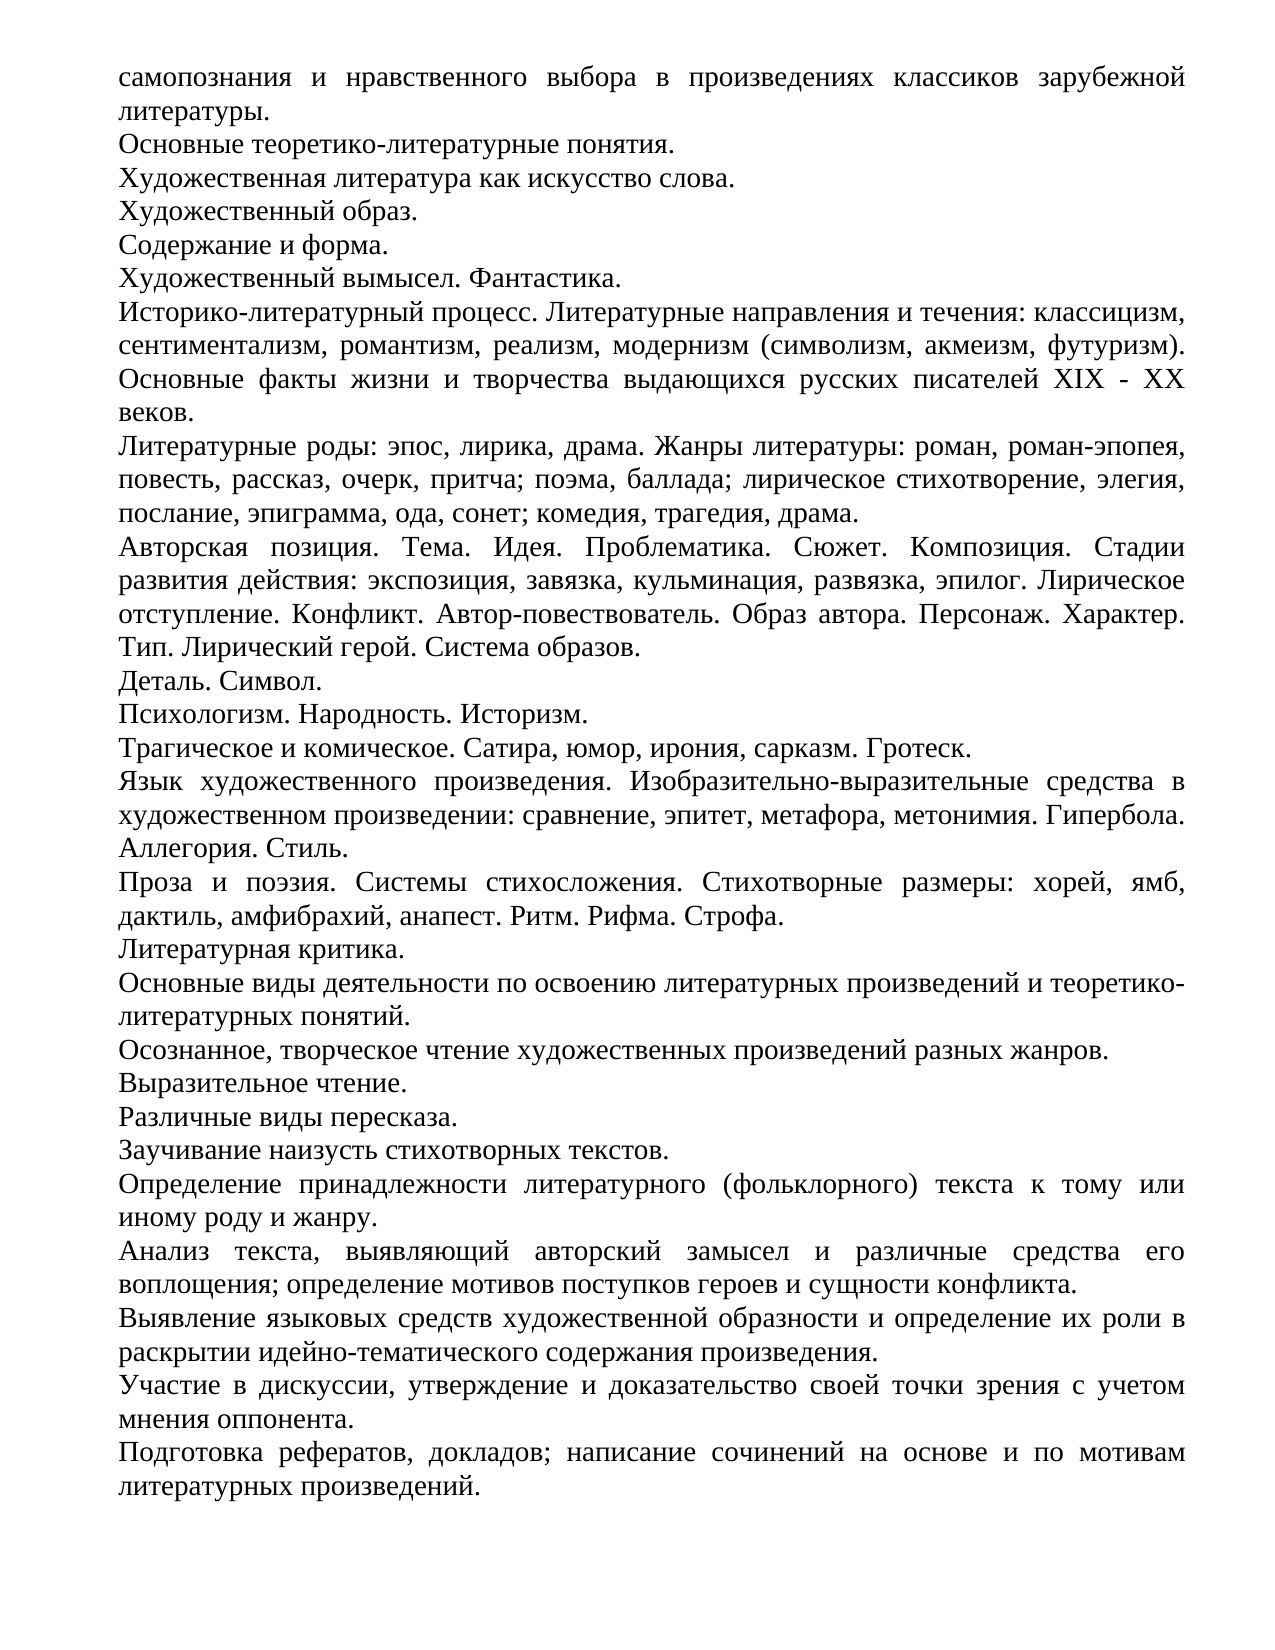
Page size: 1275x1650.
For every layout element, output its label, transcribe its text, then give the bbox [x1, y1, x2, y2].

text Деталь. Символ. [118, 663, 1186, 696]
text Выразительное чтение. [118, 1065, 1186, 1099]
text Язык художественного произведения. Изобразительно-выразительные средства в художественном произведении: сравнение, эпитет, метафора, метонимия. Гипербола. Аллегория. Стиль. [118, 763, 1186, 864]
text Заучивание наизусть стихотворных текстов. [118, 1132, 1186, 1166]
text Участие в дискуссии, утверждение и доказательство своей точки зрения с учетом мнения оппонента. [118, 1367, 1186, 1434]
text Историко-литературный процесс. Литературные направления и течения: классицизм, сентиментализм, романтизм, реализм, модернизм (символизм, акмеизм, футуризм). Основные факты жизни и творчества выдающихся русских писателей XIX - XX веков. [118, 294, 1186, 428]
text Основные виды деятельности по освоению литературных произведений и теоретико-литературных понятий. [118, 965, 1186, 1032]
text Психологизм. Народность. Историзм. [118, 696, 1186, 730]
text Трагическое и комическое. Сатира, юмор, ирония, сарказм. Гротеск. [118, 730, 1186, 763]
text Различные виды пересказа. [118, 1099, 1186, 1132]
text Анализ текста, выявляющий авторский замысел и различные средства его воплощения; определение мотивов поступков героев и сущности конфликта. [118, 1233, 1186, 1300]
text Художественная литература как искусство слова. [118, 160, 1186, 193]
text Проза и поэзия. Системы стихосложения. Стихотворные размеры: хорей, ямб, дактиль, амфибрахий, анапест. Ритм. Рифма. Строфа. [118, 864, 1186, 931]
text Выявление языковых средств художественной образности и определение их роли в раскрытии идейно-тематического содержания произведения. [118, 1300, 1186, 1367]
text Содержание и форма. [118, 227, 1186, 260]
text Подготовка рефератов, докладов; написание сочинений на основе и по мотивам литературных произведений. [118, 1434, 1186, 1501]
text Осознанное, творческое чтение художественных произведений разных жанров. [118, 1032, 1186, 1065]
text Авторская позиция. Тема. Идея. Проблематика. Сюжет. Композиция. Стадии развития действия: экспозиция, завязка, кульминация, развязка, эпилог. Лирическое отступление. Конфликт. Автор-повествователь. Образ автора. Персонаж. Характер. Тип. Лирический герой. Система образов. [118, 529, 1186, 663]
text Художественный вымысел. Фантастика. [118, 260, 1186, 294]
text Определение принадлежности литературного (фольклорного) текста к тому или иному роду и жанру. [118, 1166, 1186, 1233]
text Художественный образ. [118, 193, 1186, 227]
text Основные теоретико-литературные понятия. [118, 126, 1186, 160]
text Литературная критика. [118, 931, 1186, 965]
text Литературные роды: эпос, лирика, драма. Жанры литературы: роман, роман-эпопея, повесть, рассказ, очерк, притча; поэма, баллада; лирическое стихотворение, элегия, послание, эпиграмма, ода, сонет; комедия, трагедия, драма. [118, 428, 1186, 529]
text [118, 59, 1186, 126]
